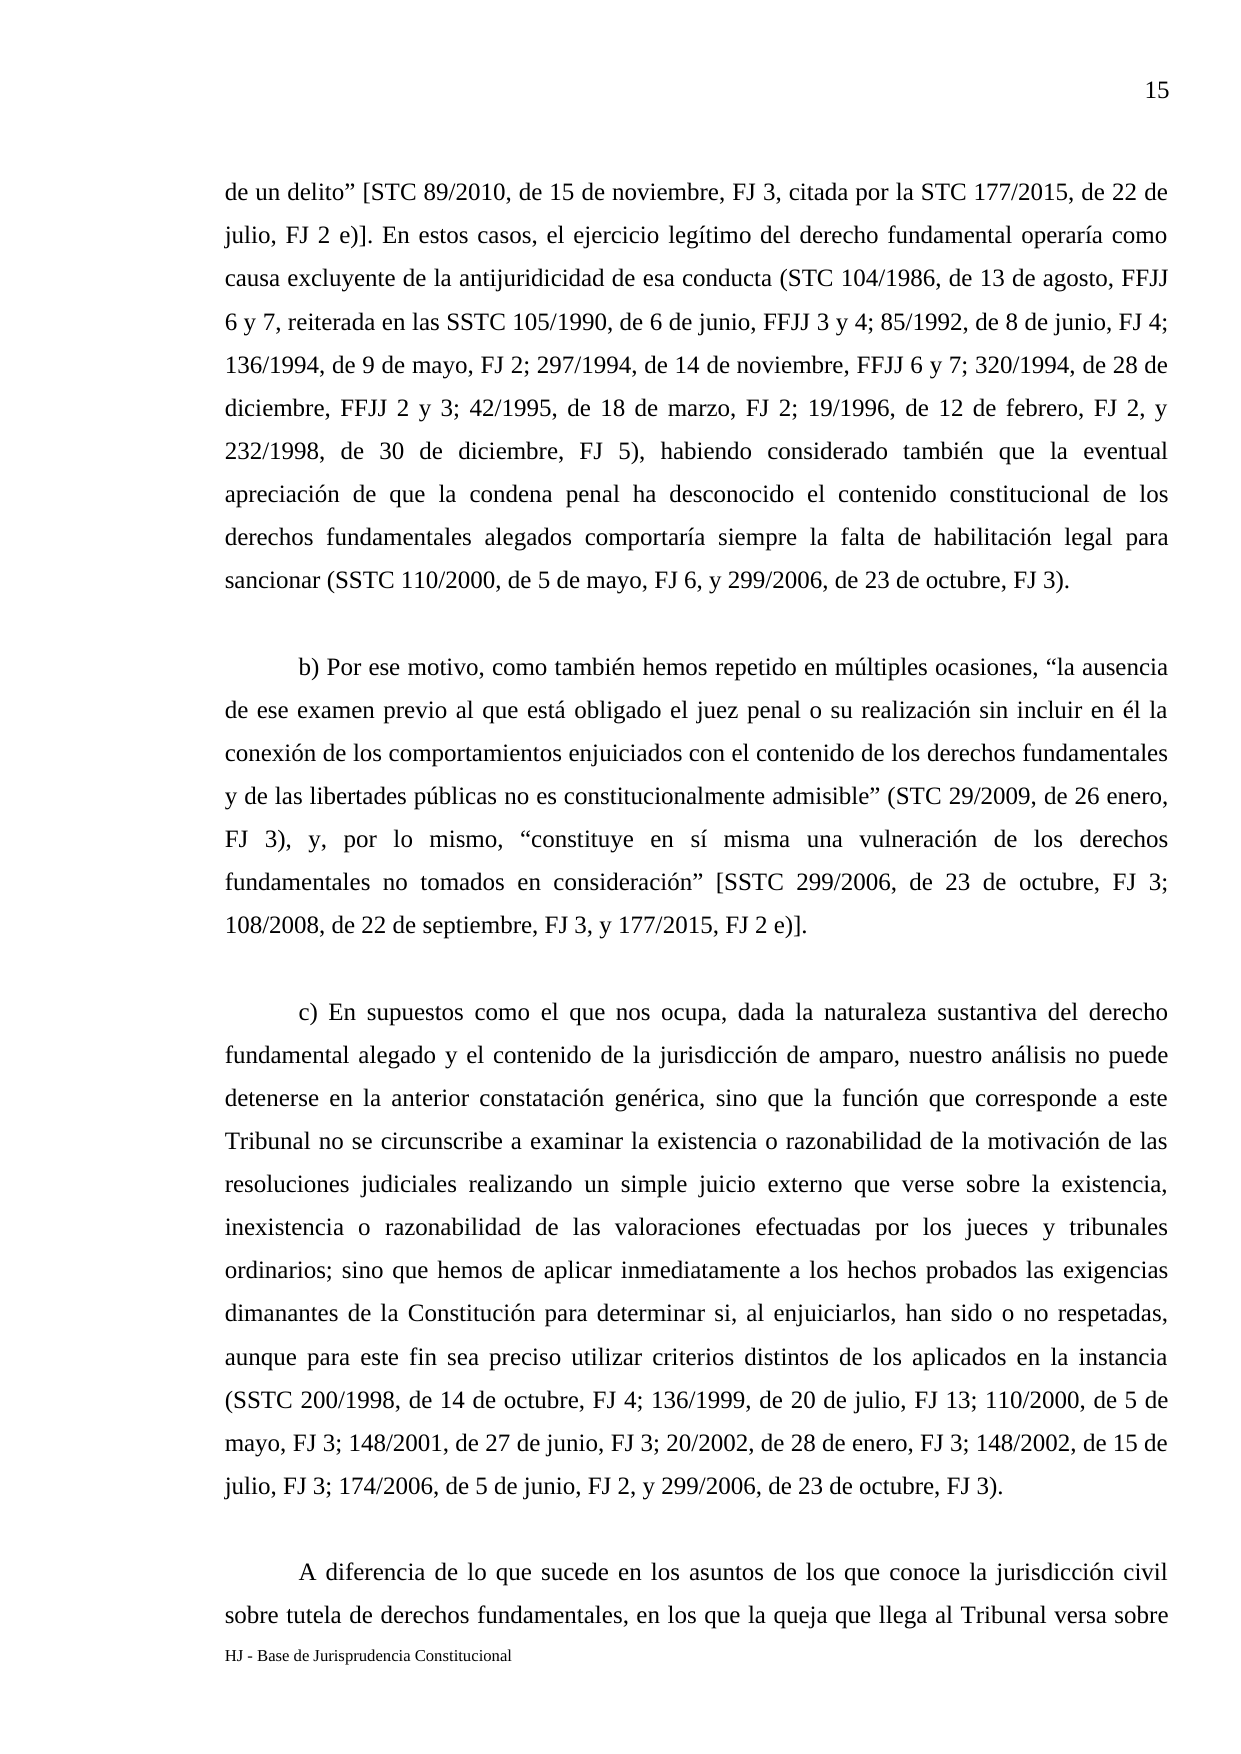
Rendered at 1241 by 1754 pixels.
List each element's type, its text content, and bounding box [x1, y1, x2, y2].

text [224, 177, 1169, 594]
text c) En supuestos como el que nos ocupa, dada la naturaleza sustantiva del derecho fundamental alegado y el contenido de la jurisdicción de amparo, nuestro análisis no puede detenerse en la anterior constatación genérica, sino que la función que corresponde a este Tribunal no se circunscribe a examinar la existencia o razonabilidad de la motivación de las resoluciones judiciales realizando un simple juicio externo que verse sobre la existencia, inexistencia o razonabilidad de las valoraciones efectuadas por los jueces y tribunales ordinarios; sino que hemos de aplicar inmediatamente a los hechos probados las exigencias dimanantes de la Constitución para determinar si, al enjuiciarlos, han sido o no respetadas, aunque para este fin sea preciso utilizar criterios distintos de los aplicados en la instancia (SSTC 200/1998, de 14 de octubre, FJ 4; 136/1999, de 20 de julio, FJ 13; 110/2000, de 5 de mayo, FJ 3; 148/2001, de 27 de junio, FJ 3; 20/2002, de 28 de enero, FJ 3; 148/2002, de 15 de julio, FJ 3; 174/2006, de 5 de junio, FJ 2, y 299/2006, de 23 de octubre, FJ 3). [224, 997, 1169, 1500]
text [224, 1557, 1169, 1629]
text b) Por ese motivo, como también hemos repetido en múltiples ocasiones, “la ausencia de ese examen previo al que está obligado el juez penal o su realización sin incluir en él la conexión de los comportamientos enjuiciados con el contenido de los derechos fundamentales y de las libertades públicas no es constitucionalmente admisible” (STC 29/2009, de 26 enero, FJ 3), y, por lo mismo, “constituye en sí misma una vulneración de los derechos fundamentales no tomados en consideración” [SSTC 299/2006, de 23 de octubre, FJ 3; 108/2008, de 22 de septiembre, FJ 3, y 177/2015, FJ 2 e)]. [224, 652, 1169, 939]
